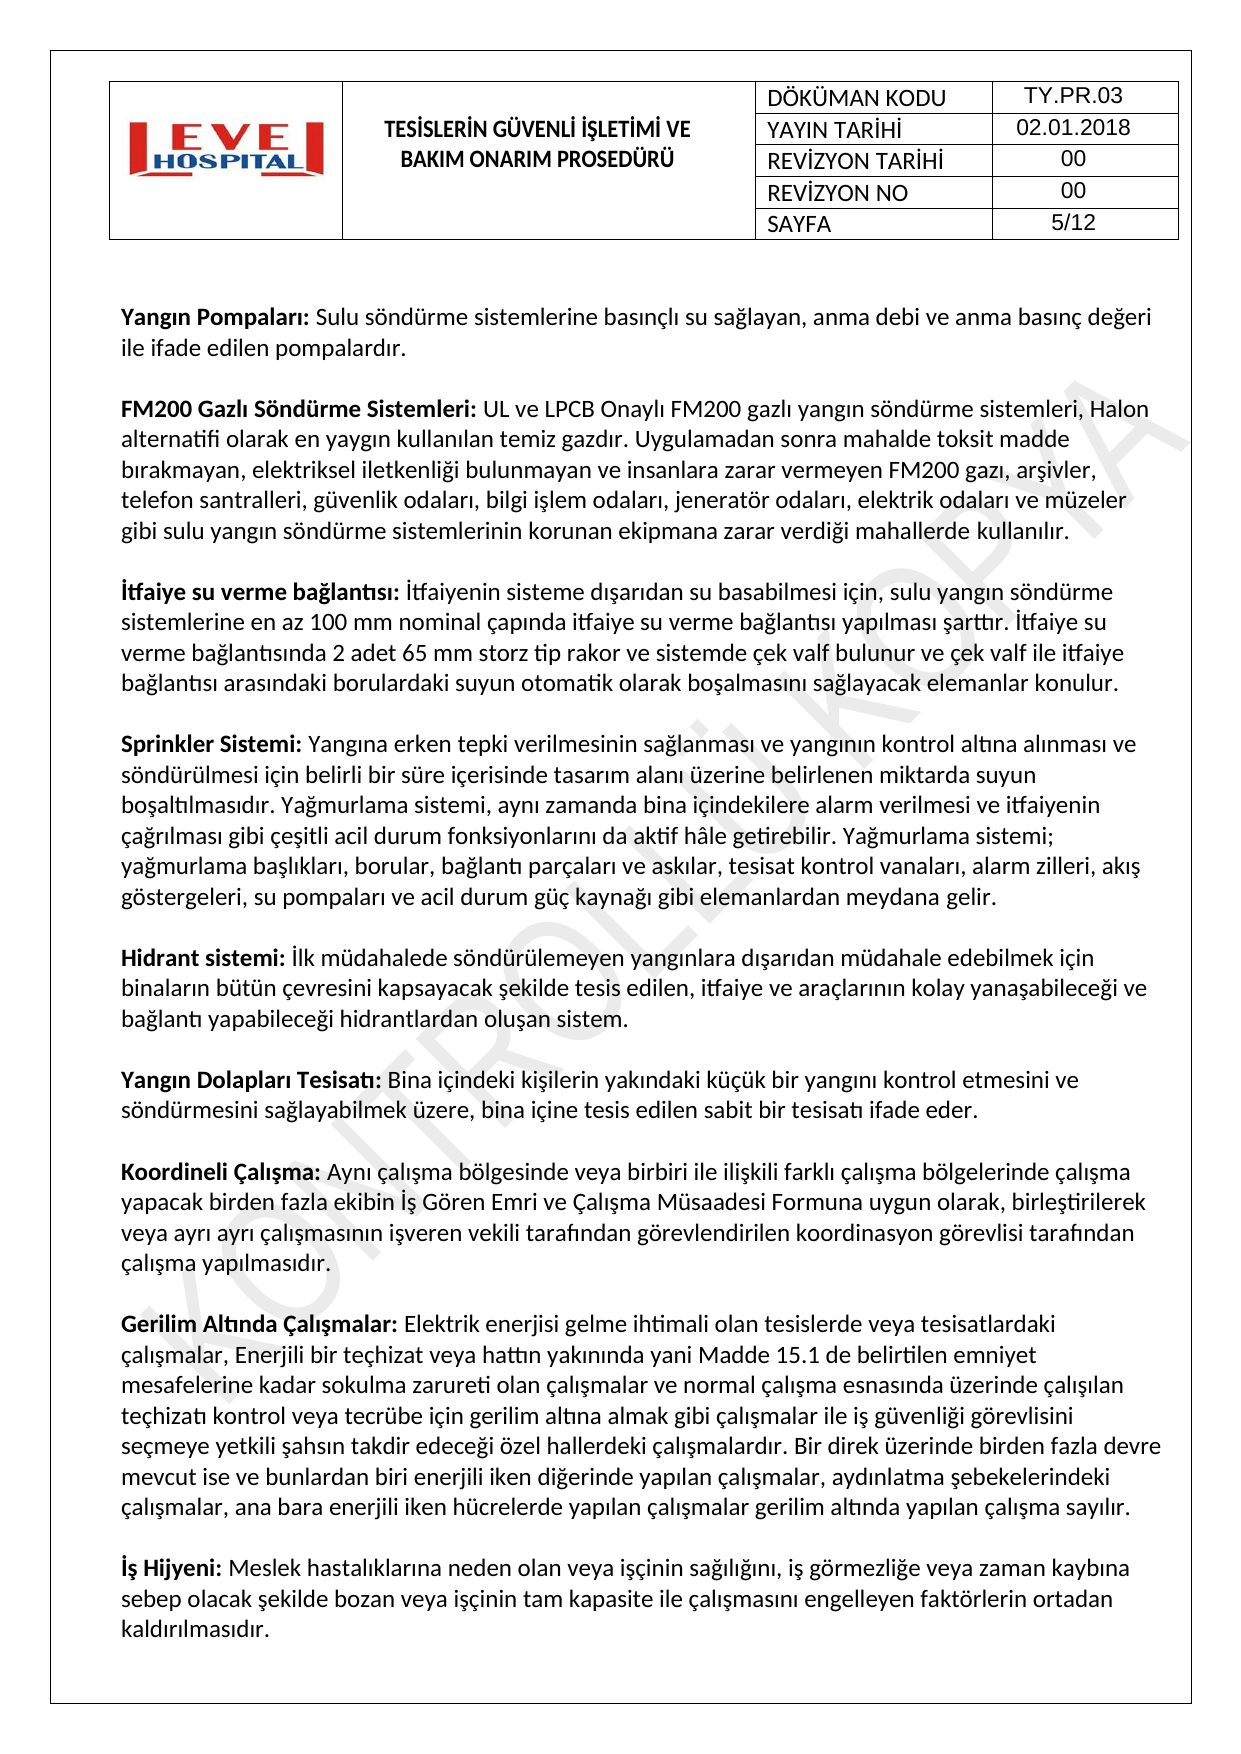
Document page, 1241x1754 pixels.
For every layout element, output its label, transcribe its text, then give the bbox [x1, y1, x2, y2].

text İtfaiye su verme bağlantısı: İtfaiyenin sisteme dışarıdan su basabilmesi için, sulu yangın söndürme sistemlerine en az 100 mm nominal çapında itfaiye su verme bağlantısı yapılması şarttır. İtfaiye su verme bağlantısında 2 adet 65 mm storz tip rakor ve sistemde çek valf bulunur ve çek valf ile itfaiye bağlantısı arasındaki borulardaki suyun otomatik olarak boşalmasını sağlayacak elemanlar konulur. [121, 576, 1169, 698]
table_cell SAYFA [756, 209, 992, 239]
table_cell REVİZYON NO [756, 177, 992, 207]
table_header TY.PR.03 [993, 82, 1178, 113]
text İş Hijyeni: Meslek hastalıklarına neden olan veya işçinin sağılığını, iş görmezliğe veya zaman kaybına sebep olacak şekilde bozan veya işçinin tam kapasite ile çalışmasını engelleyen faktörlerin ortadan kaldırılmasıdır. [121, 1552, 1169, 1644]
table_header TESİSLERİN GÜVENLİ İŞLETİMİ VE BAKIM ONARIM PROSEDÜRÜ [343, 82, 755, 239]
table_cell REVİZYON TARİHİ [756, 145, 992, 176]
table_cell 00 [993, 145, 1178, 176]
table_cell 5/12 [993, 209, 1178, 239]
table_header [110, 82, 342, 239]
table_header DÖKÜMAN KODU [756, 82, 992, 113]
text Hidrant sistemi: İlk müdahalede söndürülemeyen yangınlara dışarıdan müdahale edebilmek için binaların bütün çevresini kapsayacak şekilde tesis edilen, itfaiye ve araçlarının kolay yanaşabileceği ve bağlantı yapabileceği hidrantlardan oluşan sistem. [121, 942, 1169, 1034]
picture [120, 82, 332, 217]
table_cell YAYIN TARİHİ [756, 114, 992, 144]
text Gerilim Altında Çalışmalar: Elektrik enerjisi gelme ihtimali olan tesislerde veya tesisatlardaki çalışmalar, Enerjili bir teçhizat veya hattın yakınında yani Madde 15.1 de belirtilen emniyet mesafelerine kadar sokulma zarureti olan çalışmalar ve normal çalışma esnasında üzerinde çalışılan teçhizatı kontrol veya tecrübe için gerilim altına almak gibi çalışmalar ile iş güvenliği görevlisini seçmeye yetkili şahsın takdir edeceği özel hallerdeki çalışmalardır. Bir direk üzerinde birden fazla devre mevcut ise ve bunlardan biri enerjili iken diğerinde yapılan çalışmalar, aydınlatma şebekelerindeki çalışmalar, ana bara enerjili iken hücrelerde yapılan çalışmalar gerilim altında yapılan çalışma sayılır. [121, 1308, 1169, 1522]
text Yangın Pompaları: Sulu söndürme sistemlerine basınçlı su sağlayan, anma debi ve anma basınç değeri ile ifade edilen pompalardır. [121, 301, 1169, 362]
table_cell 00 [993, 177, 1178, 207]
text FM200 Gazlı Söndürme Sistemleri: UL ve LPCB Onaylı FM200 gazlı yangın söndürme sistemleri, Halon alternatifi olarak en yaygın kullanılan temiz gazdır. Uygulamadan sonra mahalde toksit madde bırakmayan, elektriksel iletkenliği bulunmayan ve insanlara zarar vermeyen FM200 gazı, arşivler, telefon santralleri, güvenlik odaları, bilgi işlem odaları, jeneratör odaları, elektrik odaları ve müzeler gibi sulu yangın söndürme sistemlerinin korunan ekipmana zarar verdiği mahallerde kullanılır. [121, 393, 1169, 545]
text Sprinkler Sistemi: Yangına erken tepki verilmesinin sağlanması ve yangının kontrol altına alınması ve söndürülmesi için belirli bir süre içerisinde tasarım alanı üzerine belirlenen miktarda suyun boşaltılmasıdır. Yağmurlama sistemi, aynı zamanda bina içindekilere alarm verilmesi ve itfaiyenin çağrılması gibi çeşitli acil durum fonksiyonlarını da aktif hâle getirebilir. Yağmurlama sistemi; yağmurlama başlıkları, borular, bağlantı parçaları ve askılar, tesisat kontrol vanaları, alarm zilleri, akış göstergeleri, su pompaları ve acil durum güç kaynağı gibi elemanlardan meydana gelir. [121, 728, 1169, 912]
text Yangın Dolapları Tesisatı: Bina içindeki kişilerin yakındaki küçük bir yangını kontrol etmesini ve söndürmesini sağlayabilmek üzere, bina içine tesis edilen sabit bir tesisatı ifade eder. [121, 1064, 1169, 1125]
table_cell 02.01.2018 [993, 114, 1178, 144]
text Koordineli Çalışma: Aynı çalışma bölgesinde veya birbiri ile ilişkili farklı çalışma bölgelerinde çalışma yapacak birden fazla ekibin İş Gören Emri ve Çalışma Müsaadesi Formuna uygun olarak, birleştirilerek veya ayrı ayrı çalışmasının işveren vekili tarafından görevlendirilen koordinasyon görevlisi tarafından çalışma yapılmasıdır. [121, 1156, 1169, 1278]
